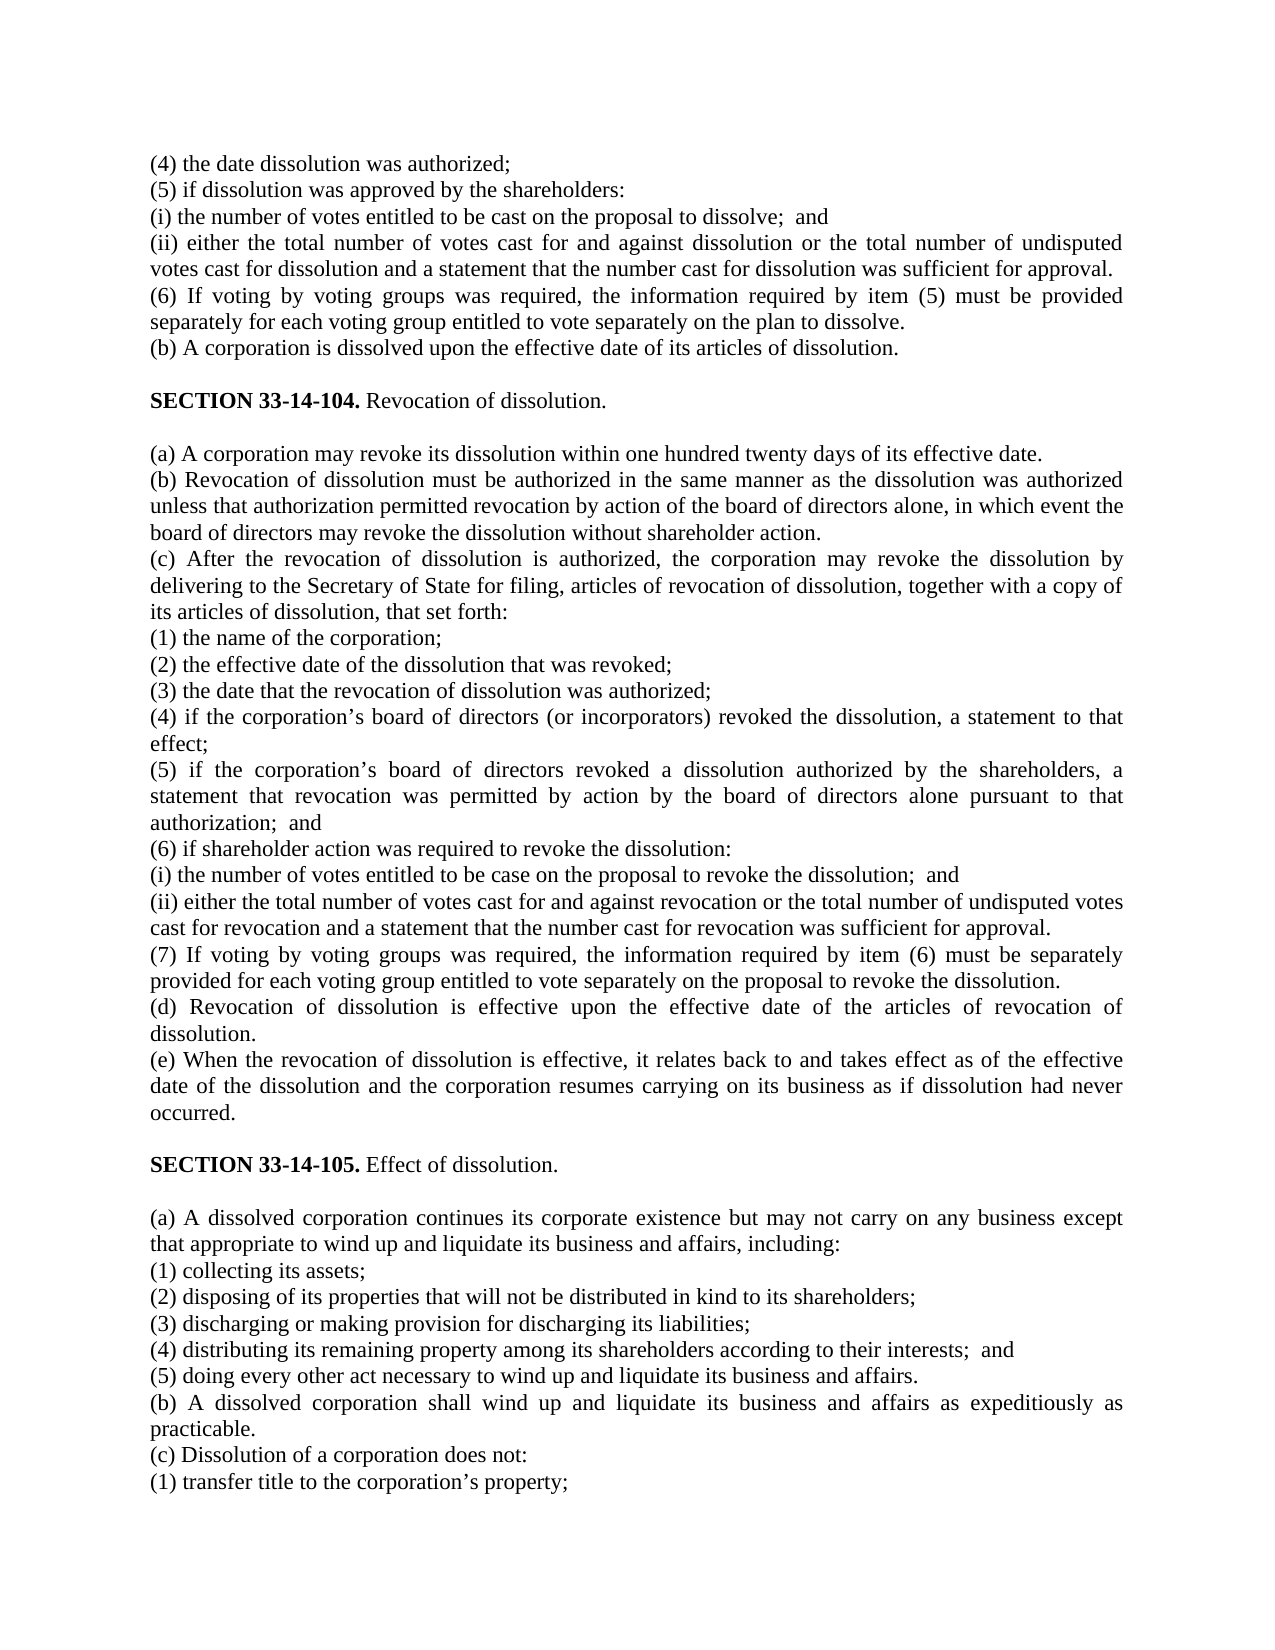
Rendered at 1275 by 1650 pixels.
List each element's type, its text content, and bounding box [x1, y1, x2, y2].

text (6) If voting by voting groups was required, the information required by item (5) must be provided separately for each voting group entitled to vote separately on the plan to dissolve. [150, 282, 1125, 334]
text (5) if the corporation’s board of directors revoked a dissolution authorized by the shareholders, a statement that revocation was permitted by action by the board of directors alone pursuant to that authorization; and [150, 756, 1125, 835]
text (ii) either the total number of votes cast for and against dissolution or the total number of undisputed votes cast for dissolution and a statement that the number cast for dissolution was sufficient for approval. [150, 229, 1125, 282]
text SECTION 33-14-104. Revocation of dissolution. [150, 387, 1125, 413]
text (3) discharging or making provision for discharging its liabilities; [150, 1309, 1125, 1336]
text (c) After the revocation of dissolution is authorized, the corporation may revoke the dissolution by delivering to the Secretary of State for filing, articles of revocation of dissolution, together with a copy of its articles of dissolution, that set forth: [150, 545, 1125, 624]
text (i) the number of votes entitled to be case on the proposal to revoke the dissolution; and [150, 862, 1125, 888]
text (4) distributing its remaining property among its shareholders according to their interests; and [150, 1336, 1125, 1362]
text (b) A dissolved corporation shall wind up and liquidate its business and affairs as expeditiously as practicable. [150, 1389, 1125, 1441]
text (2) the effective date of the dissolution that was revoked; [150, 651, 1125, 677]
text (e) When the revocation of dissolution is effective, it relates back to and takes effect as of the effective date of the dissolution and the corporation resumes carrying on its business as if dissolution had never occurred. [150, 1046, 1125, 1125]
text (5) if dissolution was approved by the shareholders: [150, 176, 1125, 203]
text (d) Revocation of dissolution is effective upon the effective date of the articles of revocation of dissolution. [150, 993, 1125, 1046]
text (5) doing every other act necessary to wind up and liquidate its business and affairs. [150, 1362, 1125, 1389]
text (ii) either the total number of votes cast for and against revocation or the total number of undisputed votes cast for revocation and a statement that the number cast for revocation was sufficient for approval. [150, 888, 1125, 941]
text (a) A dissolved corporation continues its corporate existence but may not carry on any business except that appropriate to wind up and liquidate its business and affairs, including: [150, 1204, 1125, 1257]
text (a) A corporation may revoke its dissolution within one hundred twenty days of its effective date. [150, 440, 1125, 466]
text (b) A corporation is dissolved upon the effective date of its articles of dissolution. [150, 334, 1125, 361]
text SECTION 33-14-105. Effect of dissolution. [150, 1151, 1125, 1178]
text (i) the number of votes entitled to be cast on the proposal to dissolve; and [150, 203, 1125, 229]
text (1) collecting its assets; [150, 1257, 1125, 1283]
text (b) Revocation of dissolution must be authorized in the same manner as the dissolution was authorized unless that authorization permitted revocation by action of the board of directors alone, in which event the board of directors may revoke the dissolution without shareholder action. [150, 466, 1125, 545]
text (2) disposing of its properties that will not be distributed in kind to its shareholders; [150, 1283, 1125, 1309]
text (4) the date dissolution was authorized; [150, 150, 1125, 176]
text (3) the date that the revocation of dissolution was authorized; [150, 677, 1125, 703]
text (1) transfer title to the corporation’s property; [150, 1468, 1125, 1494]
text (1) the name of the corporation; [150, 624, 1125, 651]
text (6) if shareholder action was required to revoke the dissolution: [150, 835, 1125, 862]
text (7) If voting by voting groups was required, the information required by item (6) must be separately provided for each voting group entitled to vote separately on the proposal to revoke the dissolution. [150, 941, 1125, 993]
text (4) if the corporation’s board of directors (or incorporators) revoked the dissolution, a statement to that effect; [150, 703, 1125, 756]
text (c) Dissolution of a corporation does not: [150, 1441, 1125, 1468]
